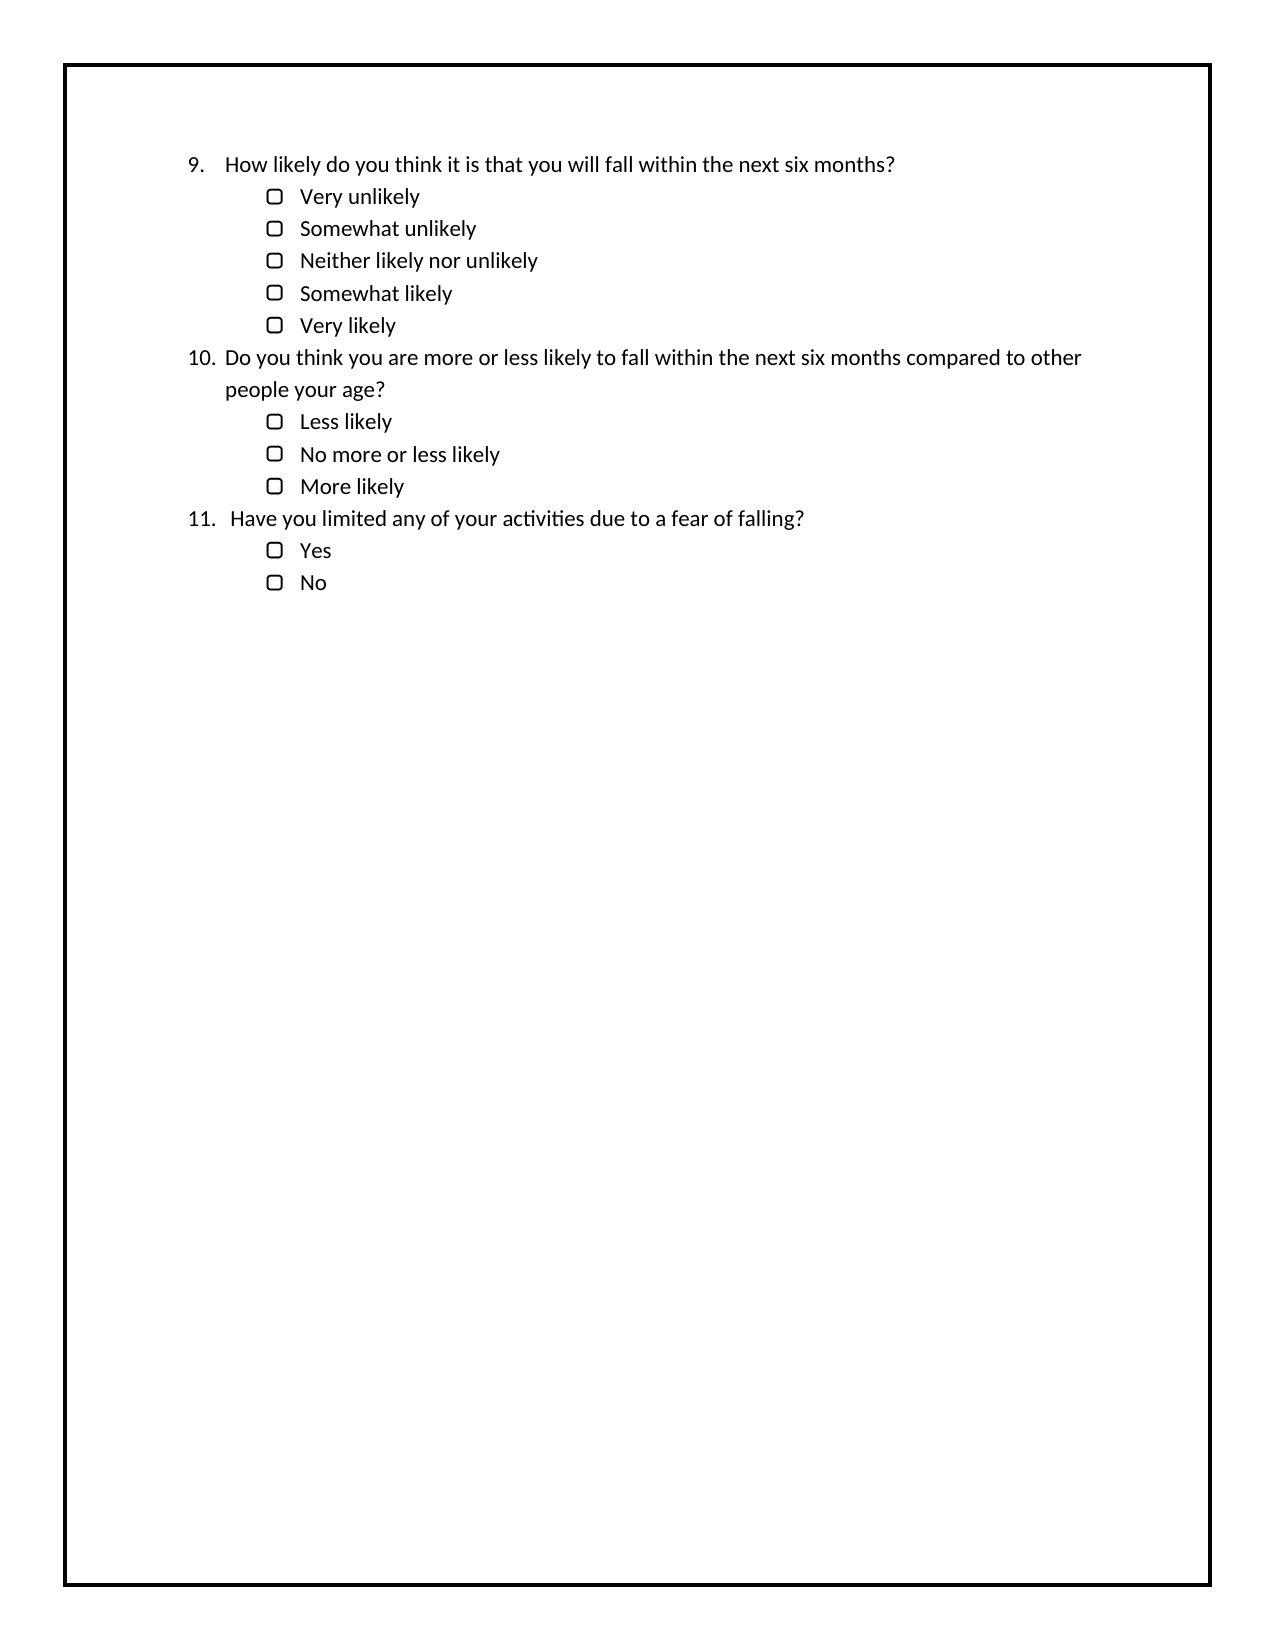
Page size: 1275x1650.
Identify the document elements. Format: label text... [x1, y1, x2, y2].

picture [263, 413, 286, 430]
list Yes [262, 536, 1125, 564]
list How likely do you think it is that you will fall within the next six months? [187, 150, 1125, 178]
picture [263, 252, 286, 269]
list More likely [262, 472, 1125, 500]
picture [263, 574, 286, 591]
list Very likely [262, 311, 1125, 339]
picture [263, 220, 286, 237]
list No [262, 568, 1125, 596]
list No more or less likely [262, 440, 1125, 468]
list Somewhat likely [262, 279, 1125, 307]
list Do you think you are more or less likely to fall within the next six months compared to other people your age? [187, 343, 1125, 403]
picture [263, 188, 286, 205]
list Neither likely nor unlikely [262, 247, 1125, 274]
picture [263, 284, 286, 301]
list Less likely [262, 407, 1125, 436]
picture [263, 541, 286, 559]
list Somewhat unlikely [262, 214, 1125, 242]
picture [263, 477, 286, 495]
picture [263, 316, 286, 334]
picture [263, 445, 286, 462]
list Very unlikely [262, 182, 1125, 210]
list Have you limited any of your activities due to a fear of falling? [187, 504, 1125, 532]
